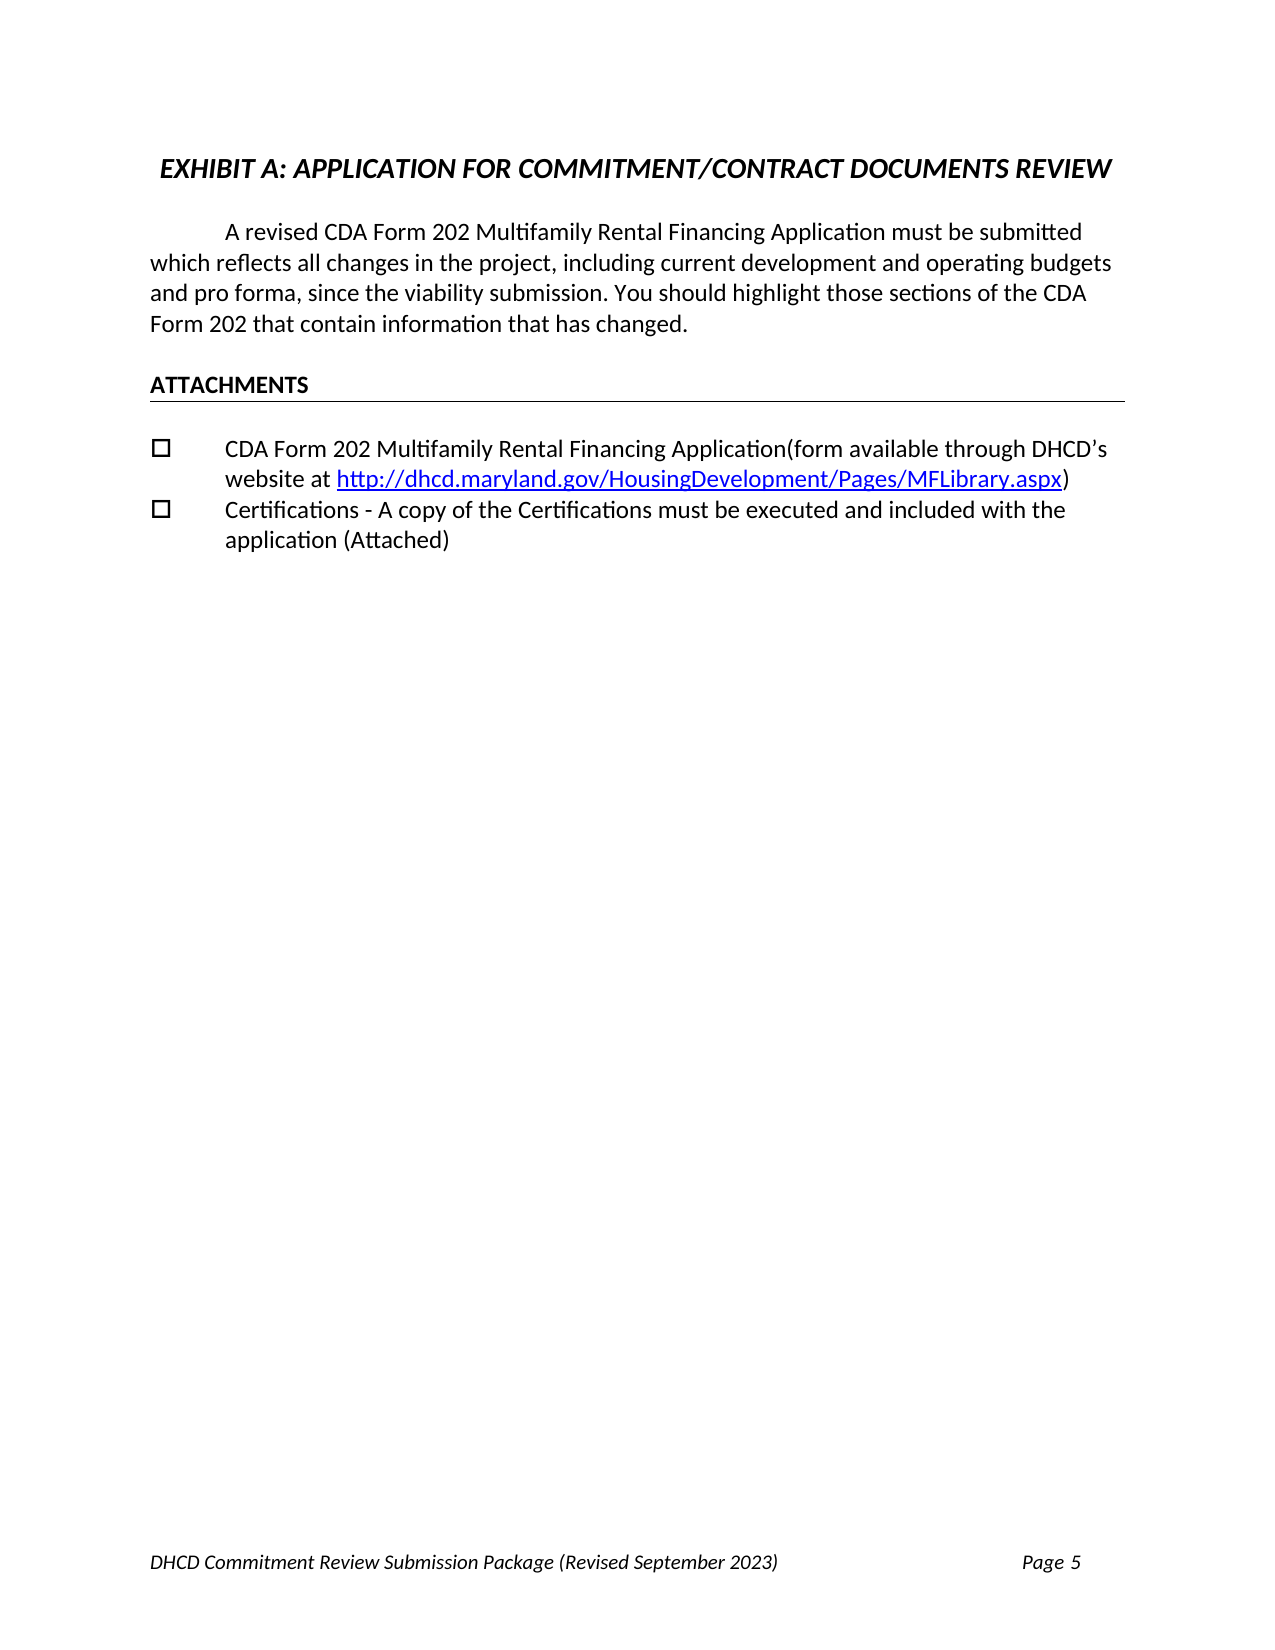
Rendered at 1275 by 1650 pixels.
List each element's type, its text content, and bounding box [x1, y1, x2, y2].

list Certifications - A copy of the Certifications must be executed and included with the application (Attached) [150, 494, 1125, 555]
text A revised CDA Form 202 Multifamily Rental Financing Application must be submitted which reflects all changes in the project, including current development and operating budgets and pro forma, since the viability submission. You should highlight those sections of the CDA Form 202 that contain information that has changed. [150, 216, 1125, 338]
list CDA Form 202 Multifamily Rental Financing Application(form available through DHCD’s website at http://dhcd.maryland.gov/HousingDevelopment/Pages/MFLibrary.aspx) [150, 433, 1125, 494]
text ATTACHMENTS [150, 369, 1125, 401]
title EXHIBIT A: APPLICATION FOR COMMITMENT/CONTRACT DOCUMENTS REVIEW [150, 150, 1125, 186]
